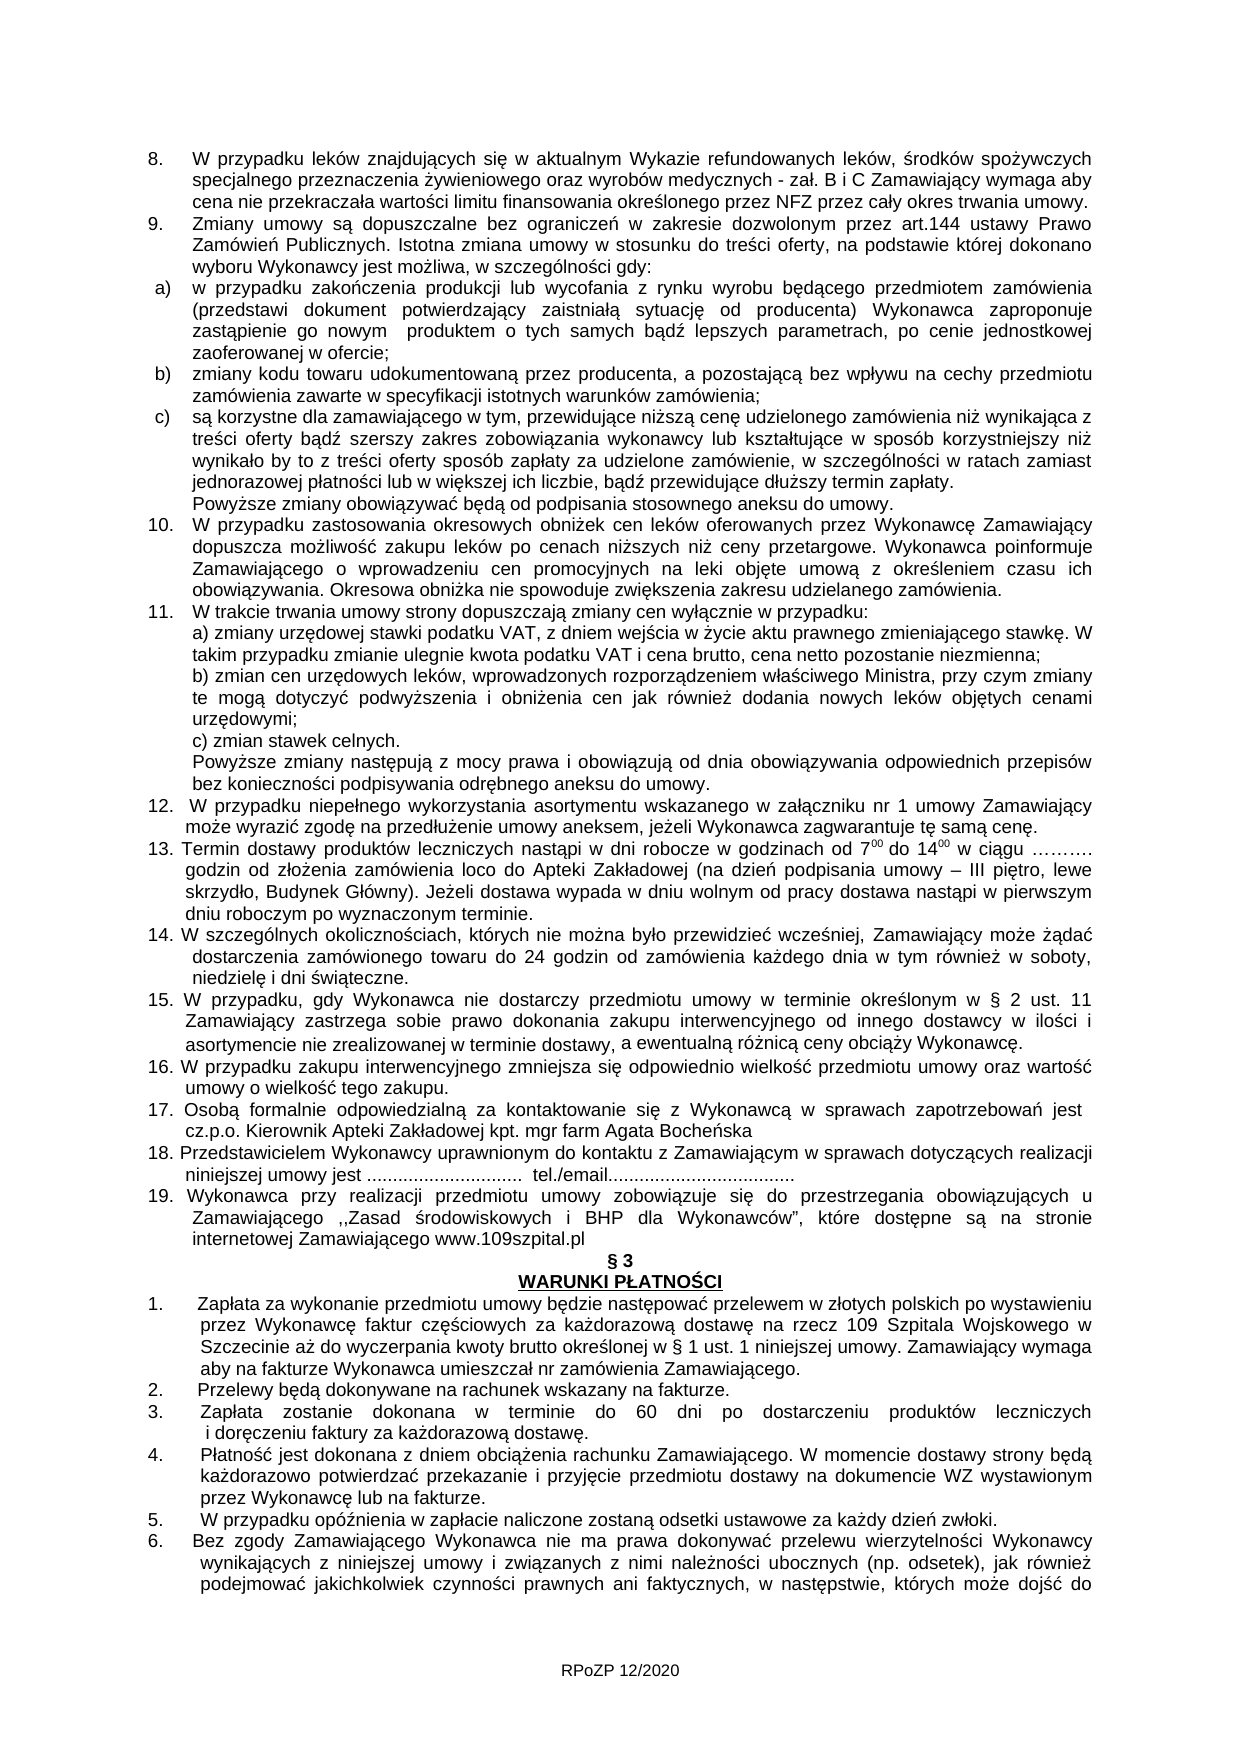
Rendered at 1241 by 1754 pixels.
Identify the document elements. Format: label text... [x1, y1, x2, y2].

text 12. W przypadku niepełnego wykorzystania asortymentu wskazanego w załączniku nr 1 umowy Zamawiający może wyrazić zgodę na przedłużenie umowy aneksem, jeżeli Wykonawca zagwarantuje tę samą cenę. [148, 794, 1093, 838]
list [148, 1530, 1093, 1594]
list W przypadku leków znajdujących się w aktualnym Wykazie refundowanych leków, środków spożywczych specjalnego przeznaczenia żywieniowego oraz wyrobów medycznych - zał. B i C Zamawiający wymaga aby cena nie przekraczała wartości limitu finansowania określonego przez NFZ przez cały okres trwania umowy. [148, 148, 1093, 212]
list W trakcie trwania umowy strony dopuszczają zmiany cen wyłącznie w przypadku: [148, 600, 1093, 622]
text 16. W przypadku zakupu interwencyjnego zmniejsza się odpowiednio wielkość przedmiotu umowy oraz wartość umowy o wielkość tego zakupu. [148, 1056, 1093, 1099]
list w przypadku zakończenia produkcji lub wycofania z rynku wyrobu będącego przedmiotem zamówienia (przedstawi dokument potwierdzający zaistniałą sytuację od producenta) Wykonawca zaproponuje zastąpienie go nowym produktem o tych samych bądź lepszych parametrach, po cenie jednostkowej zaoferowanej w ofercie; [154, 277, 1093, 363]
list są korzystne dla zamawiającego w tym, przewidujące niższą cenę udzielonego zamówienia niż wynikająca z treści oferty bądź szerszy zakres zobowiązania wykonawcy lub kształtujące w sposób korzystniejszy niż wynikało by to z treści oferty sposób zapłaty za udzielone zamówienie, w szczególności w ratach zamiast jednorazowej płatności lub w większej ich liczbie, bądź przewidujące dłuższy termin zapłaty. [154, 406, 1093, 493]
text 19. Wykonawca przy realizacji przedmiotu umowy zobowiązuje się do przestrzegania obowiązujących u Zamawiającego ,,Zasad środowiskowych i BHP dla Wykonawców”, które dostępne są na stronie internetowej Zamawiającego www.109szpital.pl [148, 1185, 1093, 1249]
text WARUNKI PŁATNOŚCI [148, 1271, 1093, 1293]
text 17. Osobą formalnie odpowiedzialną za kontaktowanie się z Wykonawcą w sprawach zapotrzebowań jest cz.p.o. Kierownik Apteki Zakładowej kpt. mgr farm Agata Bocheńska [148, 1099, 1093, 1142]
text Powyższe zmiany następują z mocy prawa i obowiązują od dnia obowiązywania odpowiednich przepisów bez konieczności podpisywania odrębnego aneksu do umowy. [192, 751, 1093, 794]
text 18. Przedstawicielem Wykonawcy uprawnionym do kontaktu z Zamawiającym w sprawach dotyczących realizacji niniejszej umowy jest .............................. tel./email.................................... [148, 1142, 1093, 1185]
list zmiany kodu towaru udokumentowaną przez producenta, a pozostającą bez wpływu na cechy przedmiotu zamówienia zawarte w specyfikacji istotnych warunków zamówienia; [154, 363, 1093, 406]
list Przelewy będą dokonywane na rachunek wskazany na fakturze. [148, 1379, 1093, 1401]
text c) zmian stawek celnych. [192, 730, 1093, 751]
text a) zmiany urzędowej stawki podatku VAT, z dniem wejścia w życie aktu prawnego zmieniającego stawkę. W takim przypadku zmianie ulegnie kwota podatku VAT i cena brutto, cena netto pozostanie niezmienna; [192, 622, 1093, 665]
text 15. W przypadku, gdy Wykonawca nie dostarczy przedmiotu umowy w terminie określonym w § 2 ust. 11 Zamawiający zastrzega sobie prawo dokonania zakupu interwencyjnego od innego dostawcy w ilości i asortymencie nie zrealizowanej w terminie dostawy, a ewentualną różnicą ceny obciąży Wykonawcę. [148, 988, 1093, 1056]
list W przypadku zastosowania okresowych obniżek cen leków oferowanych przez Wykonawcę Zamawiający dopuszcza możliwość zakupu leków po cenach niższych niż ceny przetargowe. Wykonawca poinformuje Zamawiającego o wprowadzeniu cen promocyjnych na leki objęte umową z określeniem czasu ich obowiązywania. Okresowa obniżka nie spowoduje zwiększenia zakresu udzielanego zamówienia. [148, 514, 1093, 600]
text Powyższe zmiany obowiązywać będą od podpisania stosownego aneksu do umowy. [192, 493, 1093, 514]
text 13. Termin dostawy produktów leczniczych nastąpi w dni robocze w godzinach od 700 do 1400 w ciągu ………. godzin od złożenia zamówienia loco do Apteki Zakładowej (na dzień podpisania umowy – III piętro, lewe skrzydło, Budynek Główny). Jeżeli dostawa wypada w dniu wolnym od pracy dostawa nastąpi w pierwszym dniu roboczym po wyznaczonym terminie. [148, 838, 1093, 924]
text § 3 [148, 1249, 1093, 1271]
list Zmiany umowy są dopuszczalne bez ograniczeń w zakresie dozwolonym przez art.144 ustawy Prawo Zamówień Publicznych. Istotna zmiana umowy w stosunku do treści oferty, na podstawie której dokonano wyboru Wykonawcy jest możliwa, w szczególności gdy: [148, 212, 1093, 277]
list Zapłata zostanie dokonana w terminie do 60 dni po dostarczeniu produktów leczniczych i doręczeniu faktury za każdorazową dostawę. [148, 1401, 1093, 1444]
text 14. W szczególnych okolicznościach, których nie można było przewidzieć wcześniej, Zamawiający może żądać dostarczenia zamówionego towaru do 24 godzin od zamówienia każdego dnia w tym również w soboty, niedzielę i dni świąteczne. [148, 924, 1093, 988]
list W przypadku opóźnienia w zapłacie naliczone zostaną odsetki ustawowe za każdy dzień zwłoki. [148, 1508, 1093, 1530]
list Płatność jest dokonana z dniem obciążenia rachunku Zamawiającego. W momencie dostawy strony będą każdorazowo potwierdzać przekazanie i przyjęcie przedmiotu dostawy na dokumencie WZ wystawionym przez Wykonawcę lub na fakturze. [148, 1444, 1093, 1508]
text b) zmian cen urzędowych leków, wprowadzonych rozporządzeniem właściwego Ministra, przy czym zmiany te mogą dotyczyć podwyższenia i obniżenia cen jak również dodania nowych leków objętych cenami urzędowymi; [192, 665, 1093, 730]
list Zapłata za wykonanie przedmiotu umowy będzie następować przelewem w złotych polskich po wystawieniu przez Wykonawcę faktur częściowych za każdorazową dostawę na rzecz 109 Szpitala Wojskowego w Szczecinie aż do wyczerpania kwoty brutto określonej w § 1 ust. 1 niniejszej umowy. Zamawiający wymaga aby na fakturze Wykonawca umieszczał nr zamówienia Zamawiającego. [148, 1293, 1093, 1379]
